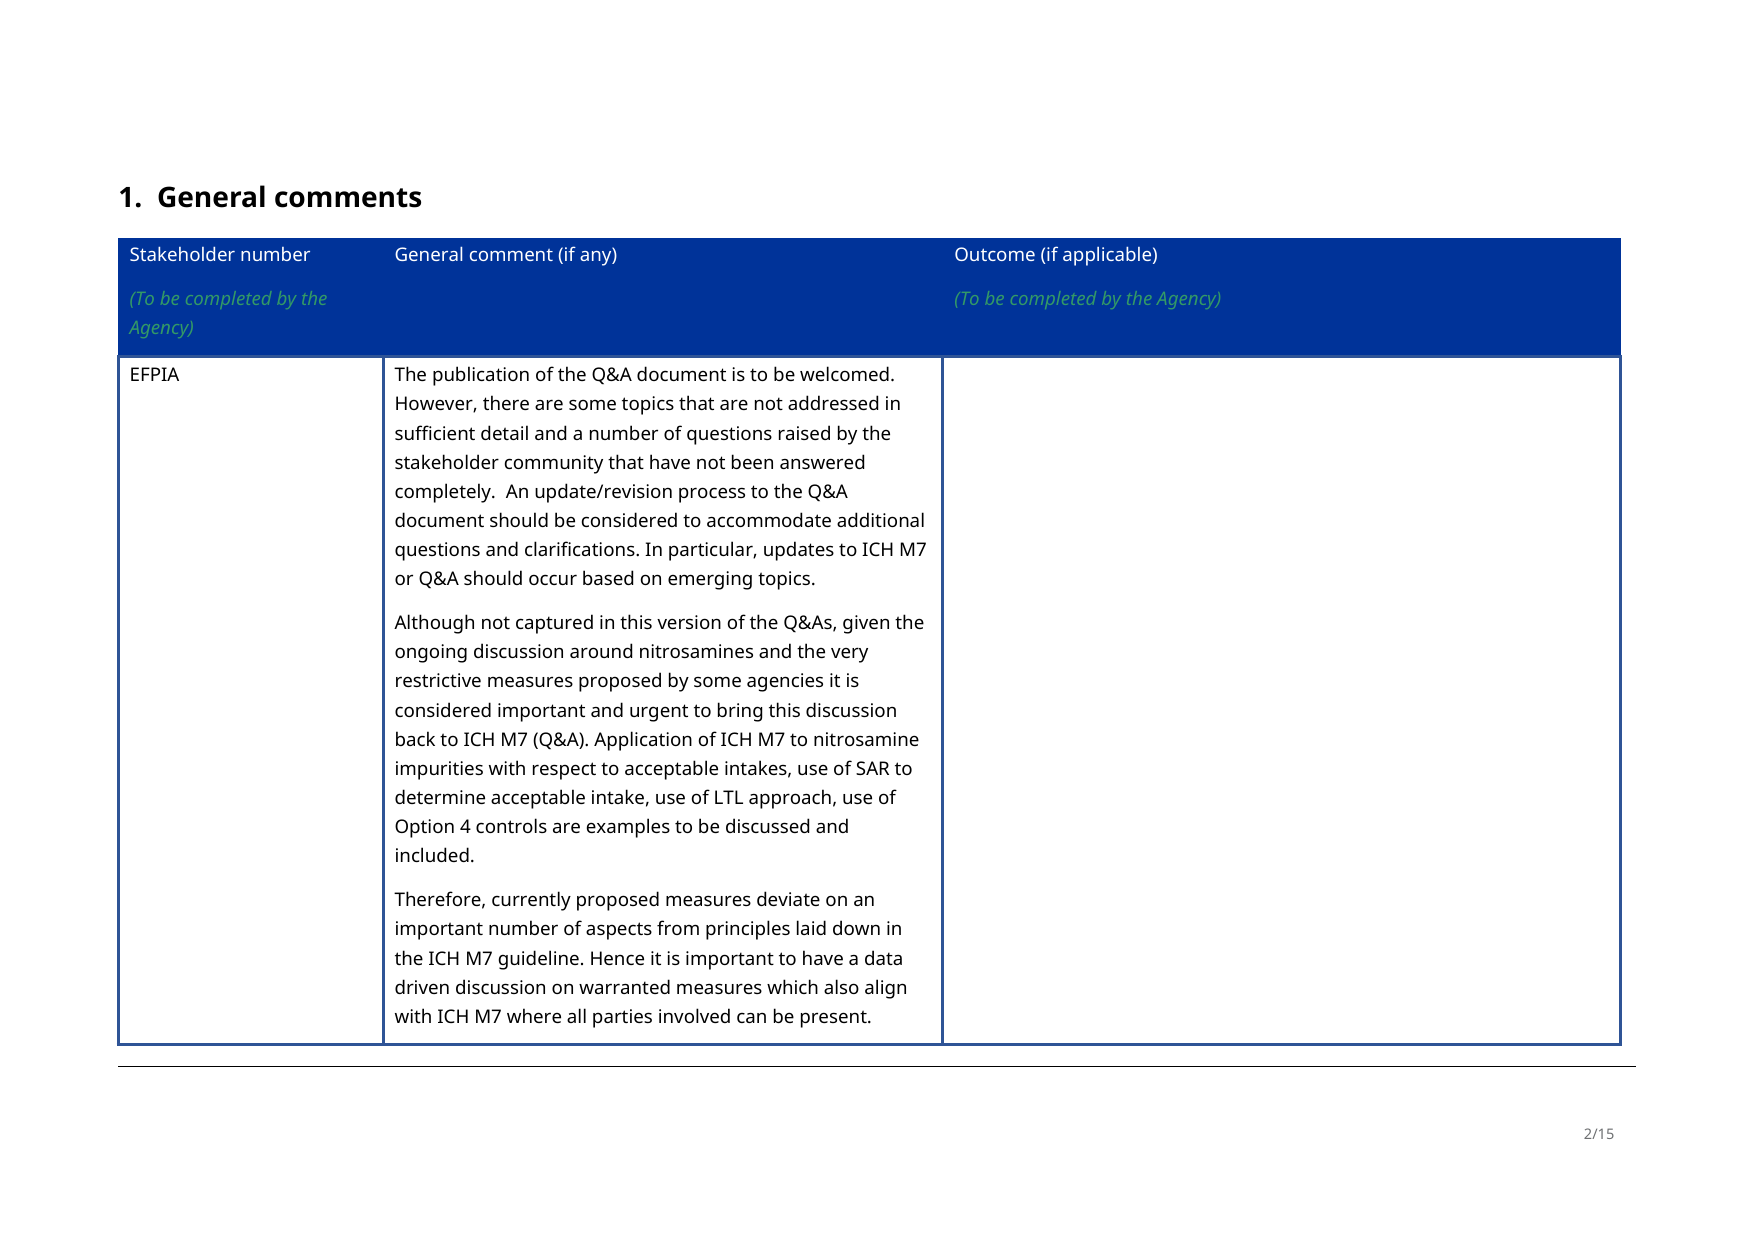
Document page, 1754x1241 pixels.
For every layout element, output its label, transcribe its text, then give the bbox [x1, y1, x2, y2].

table_cell EFPIA [120, 358, 382, 1043]
table_header Stakeholder number (To be completed by the Agency) [118, 238, 383, 355]
table_cell [944, 358, 1619, 1043]
table_header Outcome (if applicable) (To be completed by the Agency) [943, 238, 1621, 355]
subtitle General comments [118, 177, 1636, 215]
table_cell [385, 358, 941, 1043]
table_header General comment (if any) [383, 238, 943, 355]
